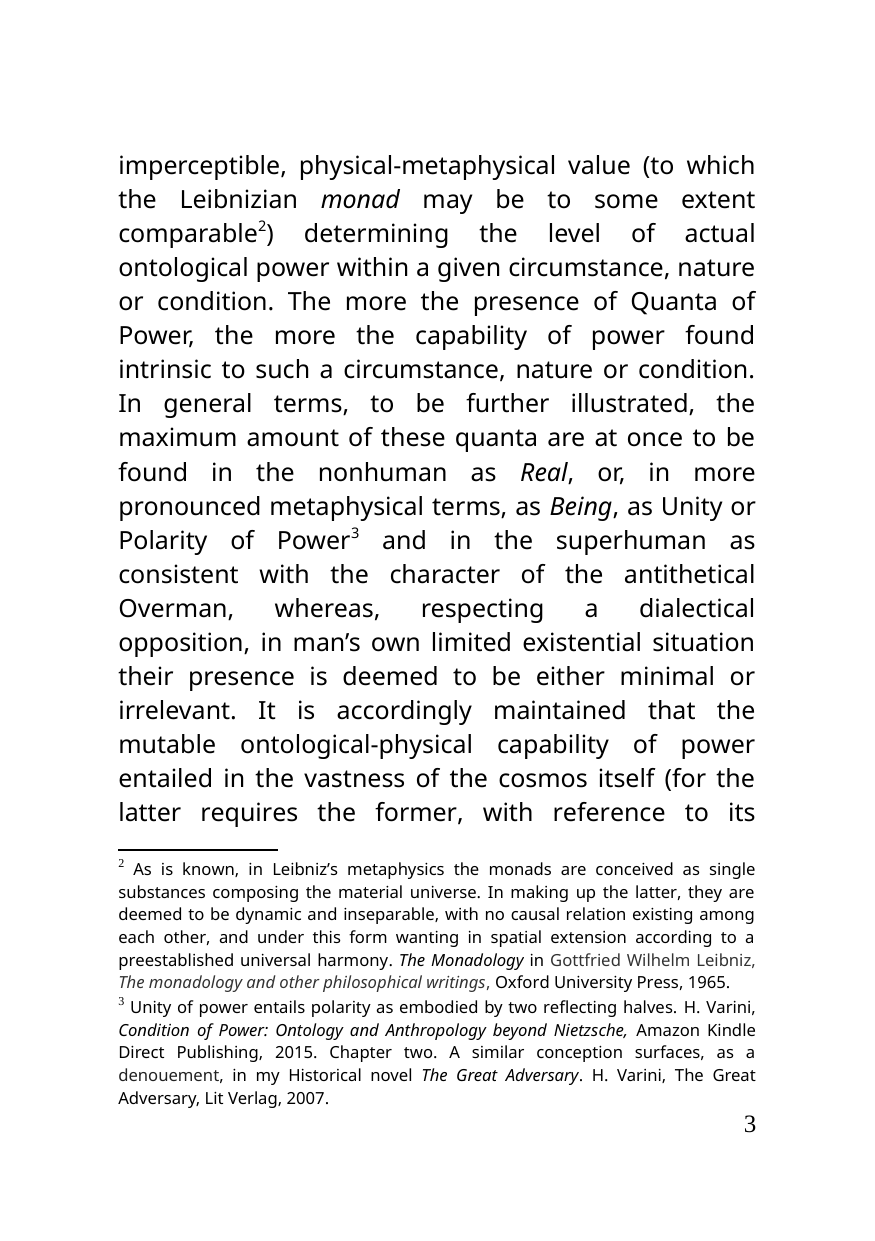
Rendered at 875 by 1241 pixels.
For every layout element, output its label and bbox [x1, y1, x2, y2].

text [118, 148, 756, 829]
